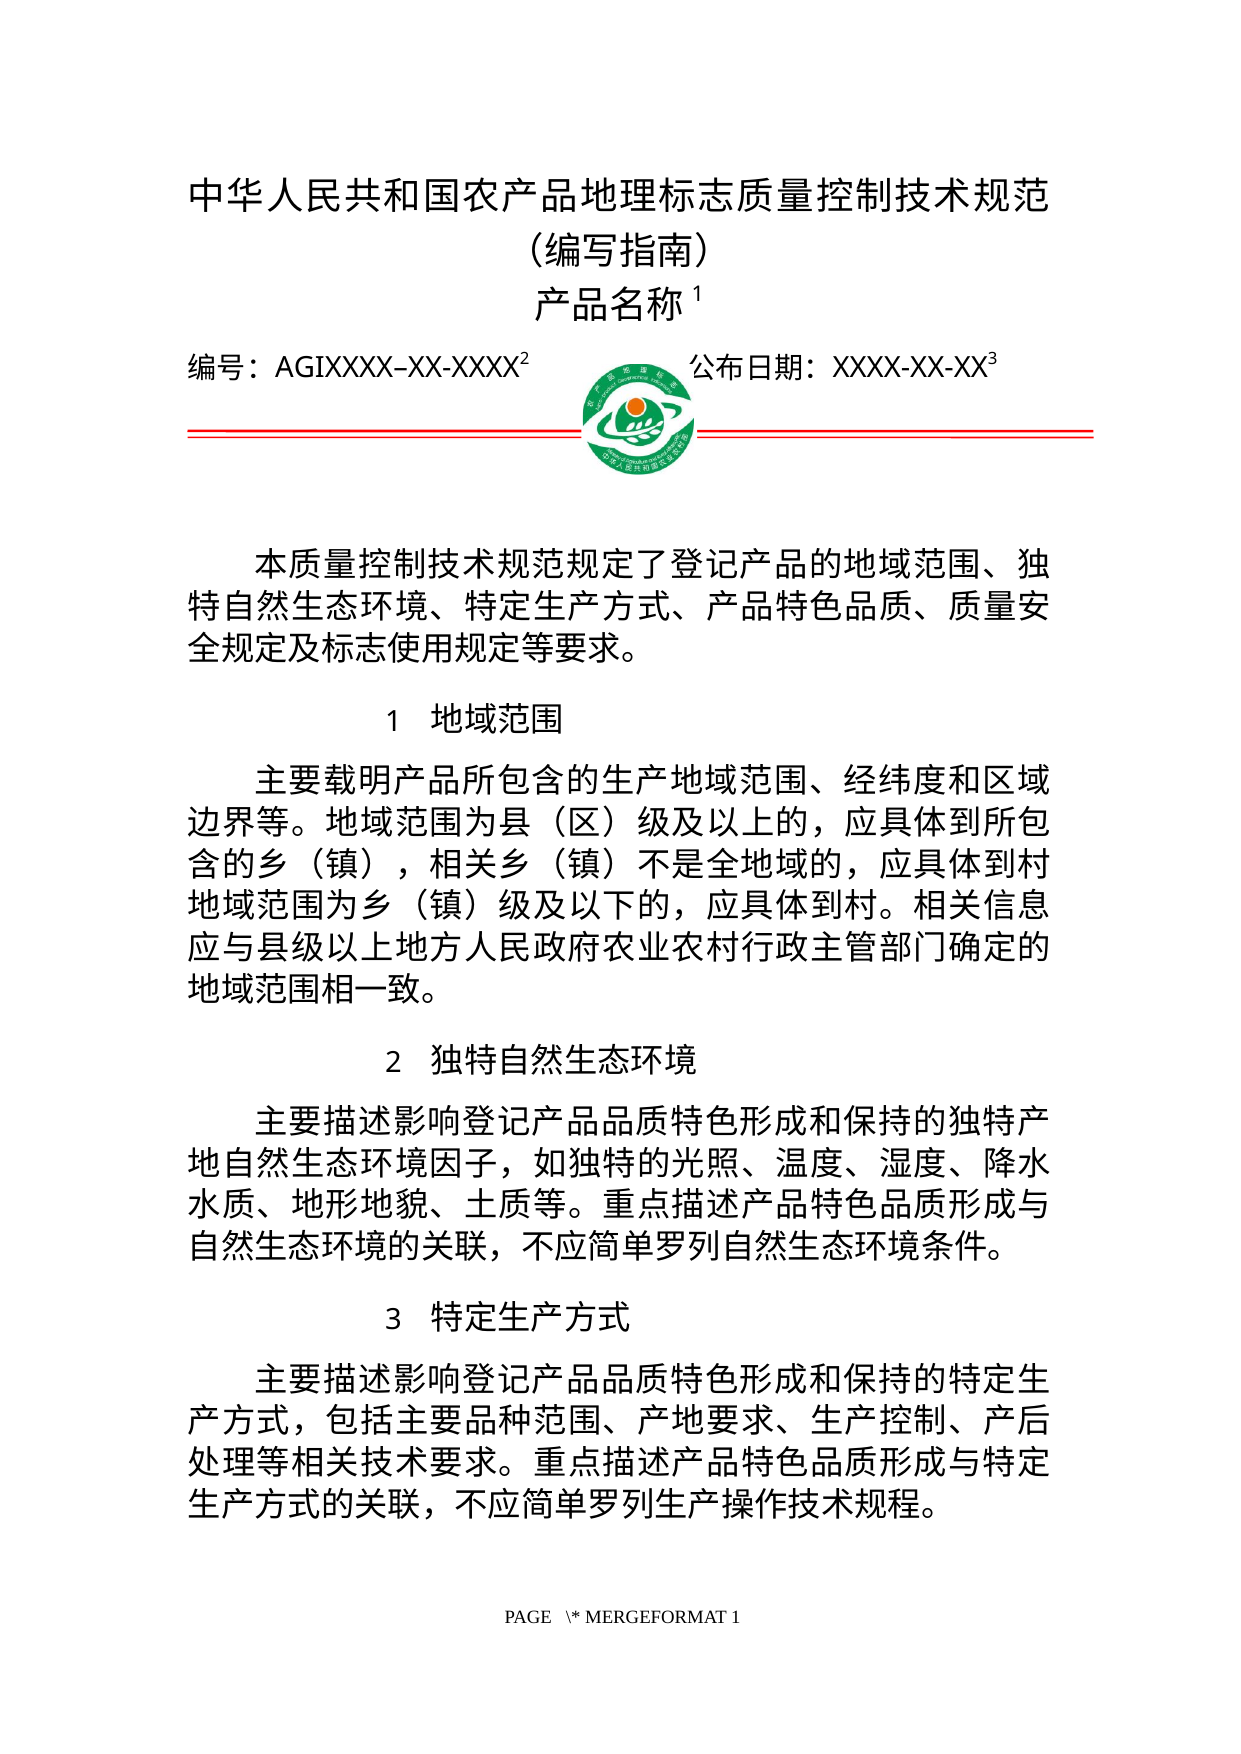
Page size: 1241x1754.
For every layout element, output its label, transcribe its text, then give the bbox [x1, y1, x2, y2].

list 独特自然生态环境 [337, 1026, 1053, 1084]
picture [582, 364, 694, 475]
text 主要描述影响登记产品品质特色形成和保持的独特产地自然生态环境因子，如独特的光照、温度、湿度、降水、水质、地形地貌、土质等。重点描述产品特色品质形成与自然生态环境的关联，不应简单罗列自然生态环境条件。 [187, 1100, 1053, 1267]
text 主要载明产品所包含的生产地域范围、经纬度和区域边界等。地域范围为县（区）级及以上的，应具体到所包含的乡（镇），相关乡（镇）不是全地域的，应具体到村；地域范围为乡（镇）级及以下的，应具体到村。相关信息应与县级以上地方人民政府农业农村行政主管部门确定的地域范围相一致。 [187, 759, 1053, 1009]
list 地域范围 [337, 685, 1053, 743]
text 主要描述影响登记产品品质特色形成和保持的特定生产方式，包括主要品种范围、产地要求、生产控制、产后处理等相关技术要求。重点描述产品特色品质形成与特定生产方式的关联，不应简单罗列生产操作技术规程。 [187, 1358, 1053, 1524]
text 本质量控制技术规范规定了登记产品的地域范围、独特自然生态环境、特定生产方式、产品特色品质、质量安全规定及标志使用规定等要求。 [187, 543, 1053, 668]
list 特定生产方式 [337, 1283, 1053, 1341]
